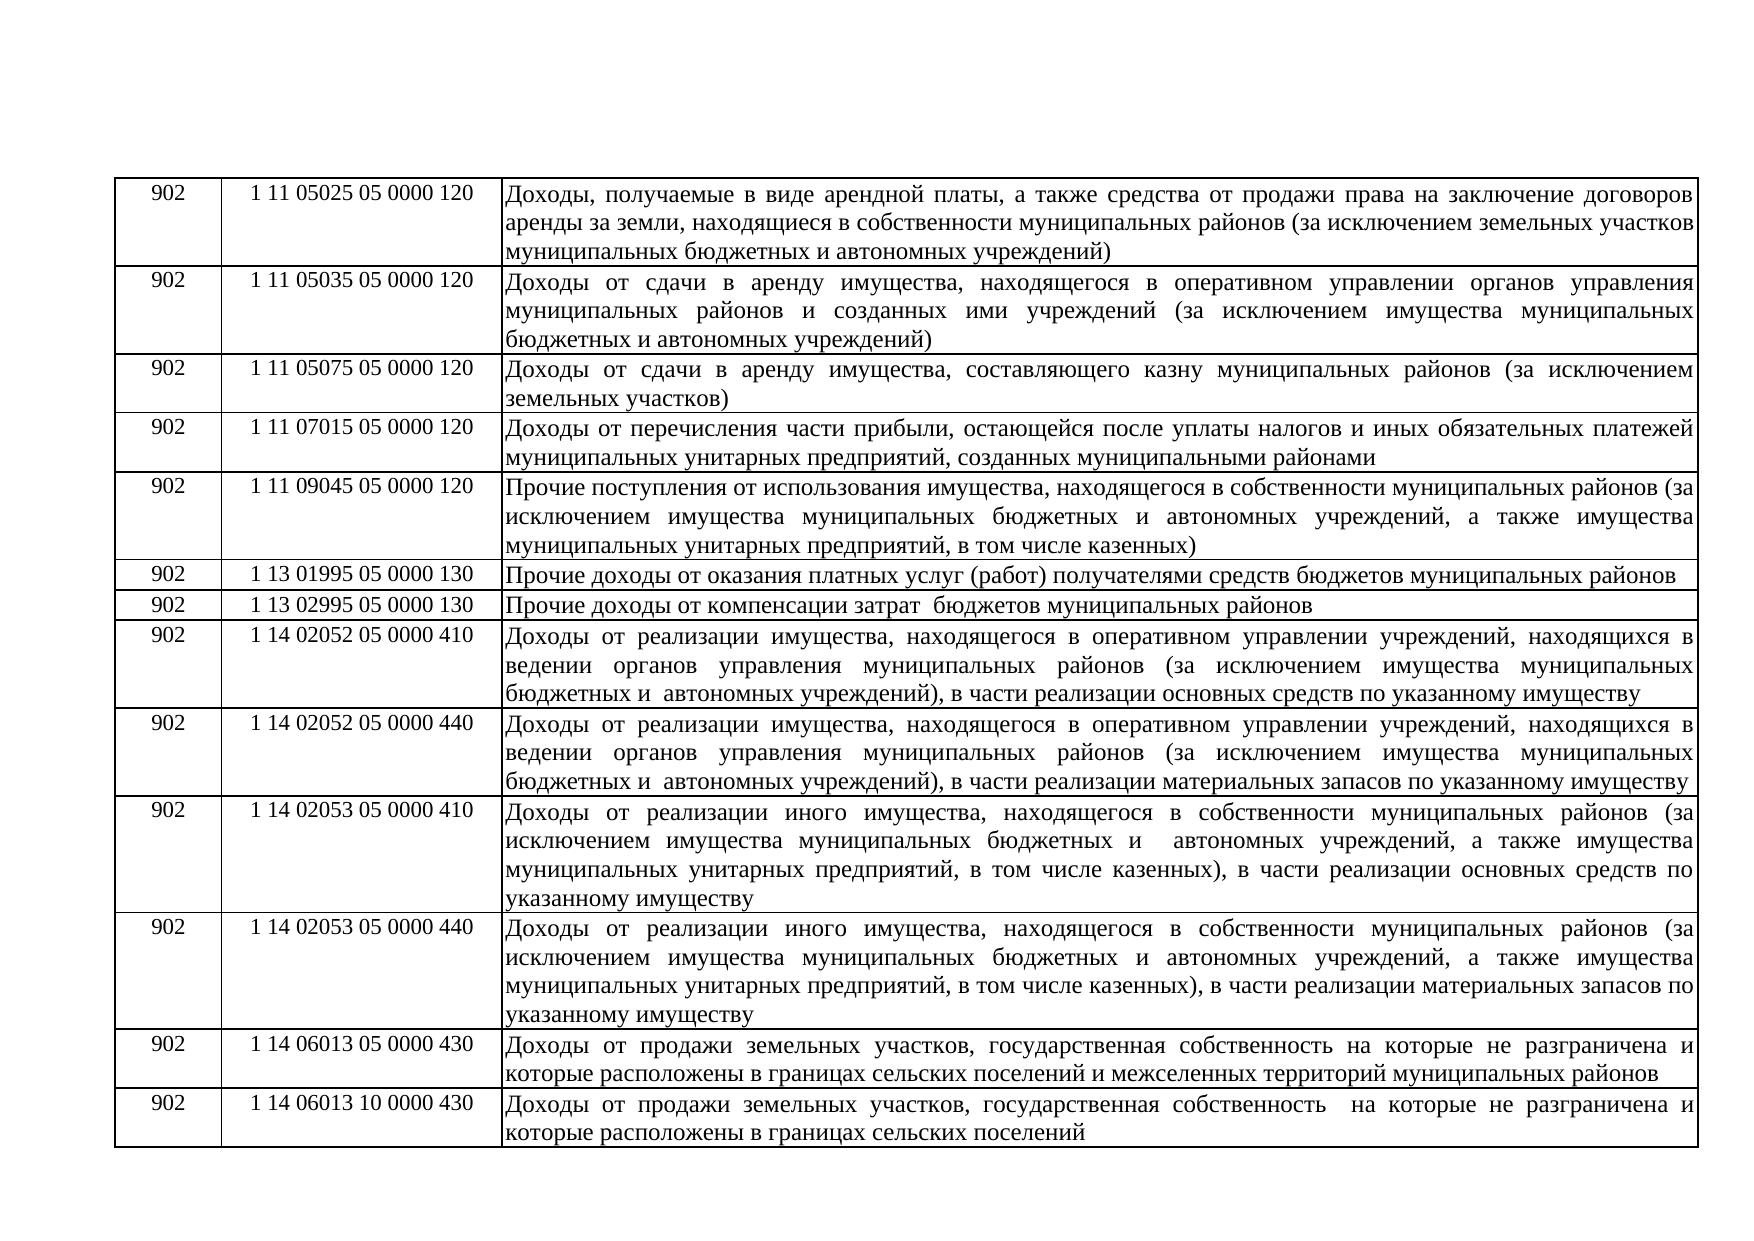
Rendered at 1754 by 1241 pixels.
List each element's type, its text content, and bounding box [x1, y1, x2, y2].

table_cell Прочие доходы от компенсации затрат бюджетов муниципальных районов [503, 591, 1697, 619]
table_cell 902 [116, 1030, 221, 1087]
table_cell 902 [116, 591, 221, 619]
table_cell 1 11 05075 05 0000 120 [222, 355, 501, 412]
table_cell 1 13 02995 05 0000 130 [222, 591, 501, 619]
table_cell 1 14 02053 05 0000 410 [222, 797, 501, 912]
table_cell Доходы от реализации иного имущества, находящегося в собственности муниципальных районов (за исключением имущества муниципальных бюджетных и автономных учреждений, а также имущества муниципальных унитарных предприятий, в том числе казенных), в части реализации материальных запасов по указанному имуществу [503, 913, 1697, 1028]
table_cell Доходы от реализации имущества, находящегося в оперативном управлении учреждений, находящихся в ведении органов управления муниципальных районов (за исключением имущества муниципальных бюджетных и автономных учреждений), в части реализации материальных запасов по указанному имуществу [503, 709, 1697, 795]
table_cell 1 11 09045 05 0000 120 [222, 473, 501, 559]
table_cell Доходы от продажи земельных участков, государственная собственность на которые не разграничена и которые расположены в границах сельских поселений [503, 1089, 1697, 1146]
table_cell 1 14 02053 05 0000 440 [222, 913, 501, 1028]
table_cell 1 14 06013 10 0000 430 [222, 1089, 501, 1146]
table_cell 902 [116, 473, 221, 559]
table_cell 1 14 06013 05 0000 430 [222, 1030, 501, 1087]
table_cell 902 [116, 621, 221, 707]
table_cell 1 13 01995 05 0000 130 [222, 560, 501, 589]
table_cell 902 [116, 179, 221, 265]
table_cell 1 11 07015 05 0000 120 [222, 413, 501, 471]
table_cell 902 [116, 1089, 221, 1146]
table_cell 1 11 05035 05 0000 120 [222, 267, 501, 353]
table_cell Прочие доходы от оказания платных услуг (работ) получателями средств бюджетов муниципальных районов [503, 560, 1697, 589]
table_cell Доходы от сдачи в аренду имущества, составляющего казну муниципальных районов (за исключением земельных участков) [503, 355, 1697, 412]
table_cell 902 [116, 413, 221, 471]
table_cell 1 11 05025 05 0000 120 [222, 179, 501, 265]
table_cell 902 [116, 267, 221, 353]
table_cell 902 [116, 560, 221, 589]
table_cell 1 14 02052 05 0000 440 [222, 709, 501, 795]
table_cell 902 [116, 355, 221, 412]
table_cell 902 [116, 709, 221, 795]
table_cell Доходы от реализации имущества, находящегося в оперативном управлении учреждений, находящихся в ведении органов управления муниципальных районов (за исключением имущества муниципальных бюджетных и автономных учреждений), в части реализации основных средств по указанному имуществу [503, 621, 1697, 707]
table_cell Доходы от продажи земельных участков, государственная собственность на которые не разграничена и которые расположены в границах сельских поселений и межселенных территорий муниципальных районов [503, 1030, 1697, 1087]
table_cell Доходы, получаемые в виде арендной платы, а также средства от продажи права на заключение договоров аренды за земли, находящиеся в собственности муниципальных районов (за исключением земельных участков муниципальных бюджетных и автономных учреждений) [503, 179, 1697, 265]
table_cell 902 [116, 797, 221, 912]
table_cell Прочие поступления от использования имущества, находящегося в собственности муниципальных районов (за исключением имущества муниципальных бюджетных и автономных учреждений, а также имущества муниципальных унитарных предприятий, в том числе казенных) [503, 473, 1697, 559]
table_cell 1 14 02052 05 0000 410 [222, 621, 501, 707]
table_cell Доходы от сдачи в аренду имущества, находящегося в оперативном управлении органов управления муниципальных районов и созданных ими учреждений (за исключением имущества муниципальных бюджетных и автономных учреждений) [503, 267, 1697, 353]
table_cell Доходы от реализации иного имущества, находящегося в собственности муниципальных районов (за исключением имущества муниципальных бюджетных и автономных учреждений, а также имущества муниципальных унитарных предприятий, в том числе казенных), в части реализации основных средств по указанному имуществу [503, 797, 1697, 912]
table_cell 902 [116, 913, 221, 1028]
table_cell Доходы от перечисления части прибыли, остающейся после уплаты налогов и иных обязательных платежей муниципальных унитарных предприятий, созданных муниципальными районами [503, 413, 1697, 471]
